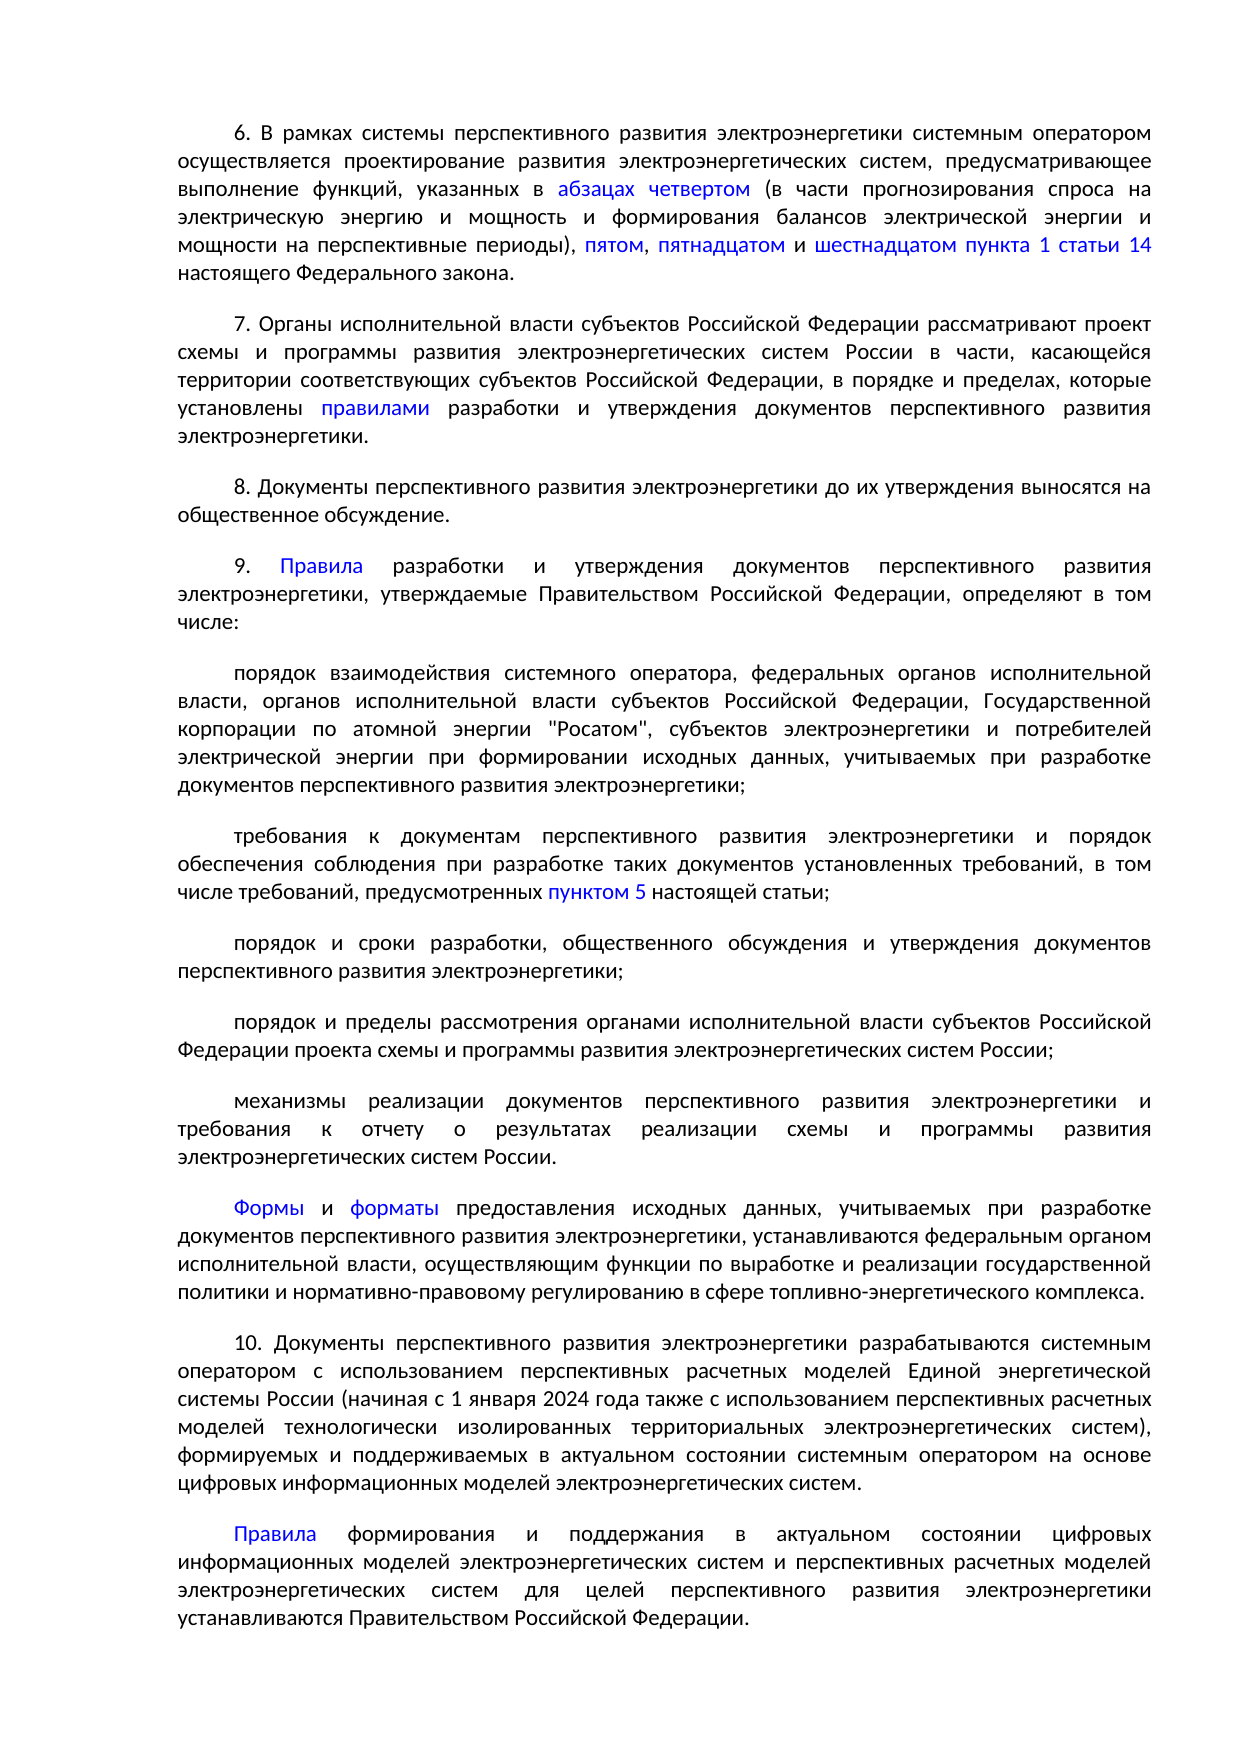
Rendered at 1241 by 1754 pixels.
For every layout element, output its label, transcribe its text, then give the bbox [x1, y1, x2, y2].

text порядок взаимодействия системного оператора, федеральных органов исполнительной власти, органов исполнительной власти субъектов Российской Федерации, Государственной корпорации по атомной энергии "Росатом", субъектов электроэнергетики и потребителей электрической энергии при формировании исходных данных, учитываемых при разработке документов перспективного развития электроэнергетики; [177, 658, 1152, 798]
text 8. Документы перспективного развития электроэнергетики до их утверждения выносятся на общественное обсуждение. [177, 472, 1152, 528]
text порядок и пределы рассмотрения органами исполнительной власти субъектов Российской Федерации проекта схемы и программы развития электроэнергетических систем России; [177, 1007, 1152, 1063]
text 6. В рамках системы перспективного развития электроэнергетики системным оператором осуществляется проектирование развития электроэнергетических систем, предусматривающее выполнение функций, указанных в абзацах четвертом (в части прогнозирования спроса на электрическую энергию и мощность и формирования балансов электрической энергии и мощности на перспективные периоды), пятом, пятнадцатом и шестнадцатом пункта 1 статьи 14 настоящего Федерального закона. [177, 118, 1152, 286]
text 9. Правила разработки и утверждения документов перспективного развития электроэнергетики, утверждаемые Правительством Российской Федерации, определяют в том числе: [177, 551, 1152, 635]
text 7. Органы исполнительной власти субъектов Российской Федерации рассматривают проект схемы и программы развития электроэнергетических систем России в части, касающейся территории соответствующих субъектов Российской Федерации, в порядке и пределах, которые установлены правилами разработки и утверждения документов перспективного развития электроэнергетики. [177, 309, 1152, 449]
text механизмы реализации документов перспективного развития электроэнергетики и требования к отчету о результатах реализации схемы и программы развития электроэнергетических систем России. [177, 1086, 1152, 1170]
text порядок и сроки разработки, общественного обсуждения и утверждения документов перспективного развития электроэнергетики; [177, 928, 1152, 984]
text Правила формирования и поддержания в актуальном состоянии цифровых информационных моделей электроэнергетических систем и перспективных расчетных моделей электроэнергетических систем для целей перспективного развития электроэнергетики устанавливаются Правительством Российской Федерации. [177, 1519, 1152, 1631]
text 10. Документы перспективного развития электроэнергетики разрабатываются системным оператором с использованием перспективных расчетных моделей Единой энергетической системы России (начиная с 1 января 2024 года также с использованием перспективных расчетных моделей технологически изолированных территориальных электроэнергетических систем), формируемых и поддерживаемых в актуальном состоянии системным оператором на основе цифровых информационных моделей электроэнергетических систем. [177, 1328, 1152, 1496]
text Формы и форматы предоставления исходных данных, учитываемых при разработке документов перспективного развития электроэнергетики, устанавливаются федеральным органом исполнительной власти, осуществляющим функции по выработке и реализации государственной политики и нормативно-правовому регулированию в сфере топливно-энергетического комплекса. [177, 1193, 1152, 1305]
text требования к документам перспективного развития электроэнергетики и порядок обеспечения соблюдения при разработке таких документов установленных требований, в том числе требований, предусмотренных пунктом 5 настоящей статьи; [177, 821, 1152, 905]
